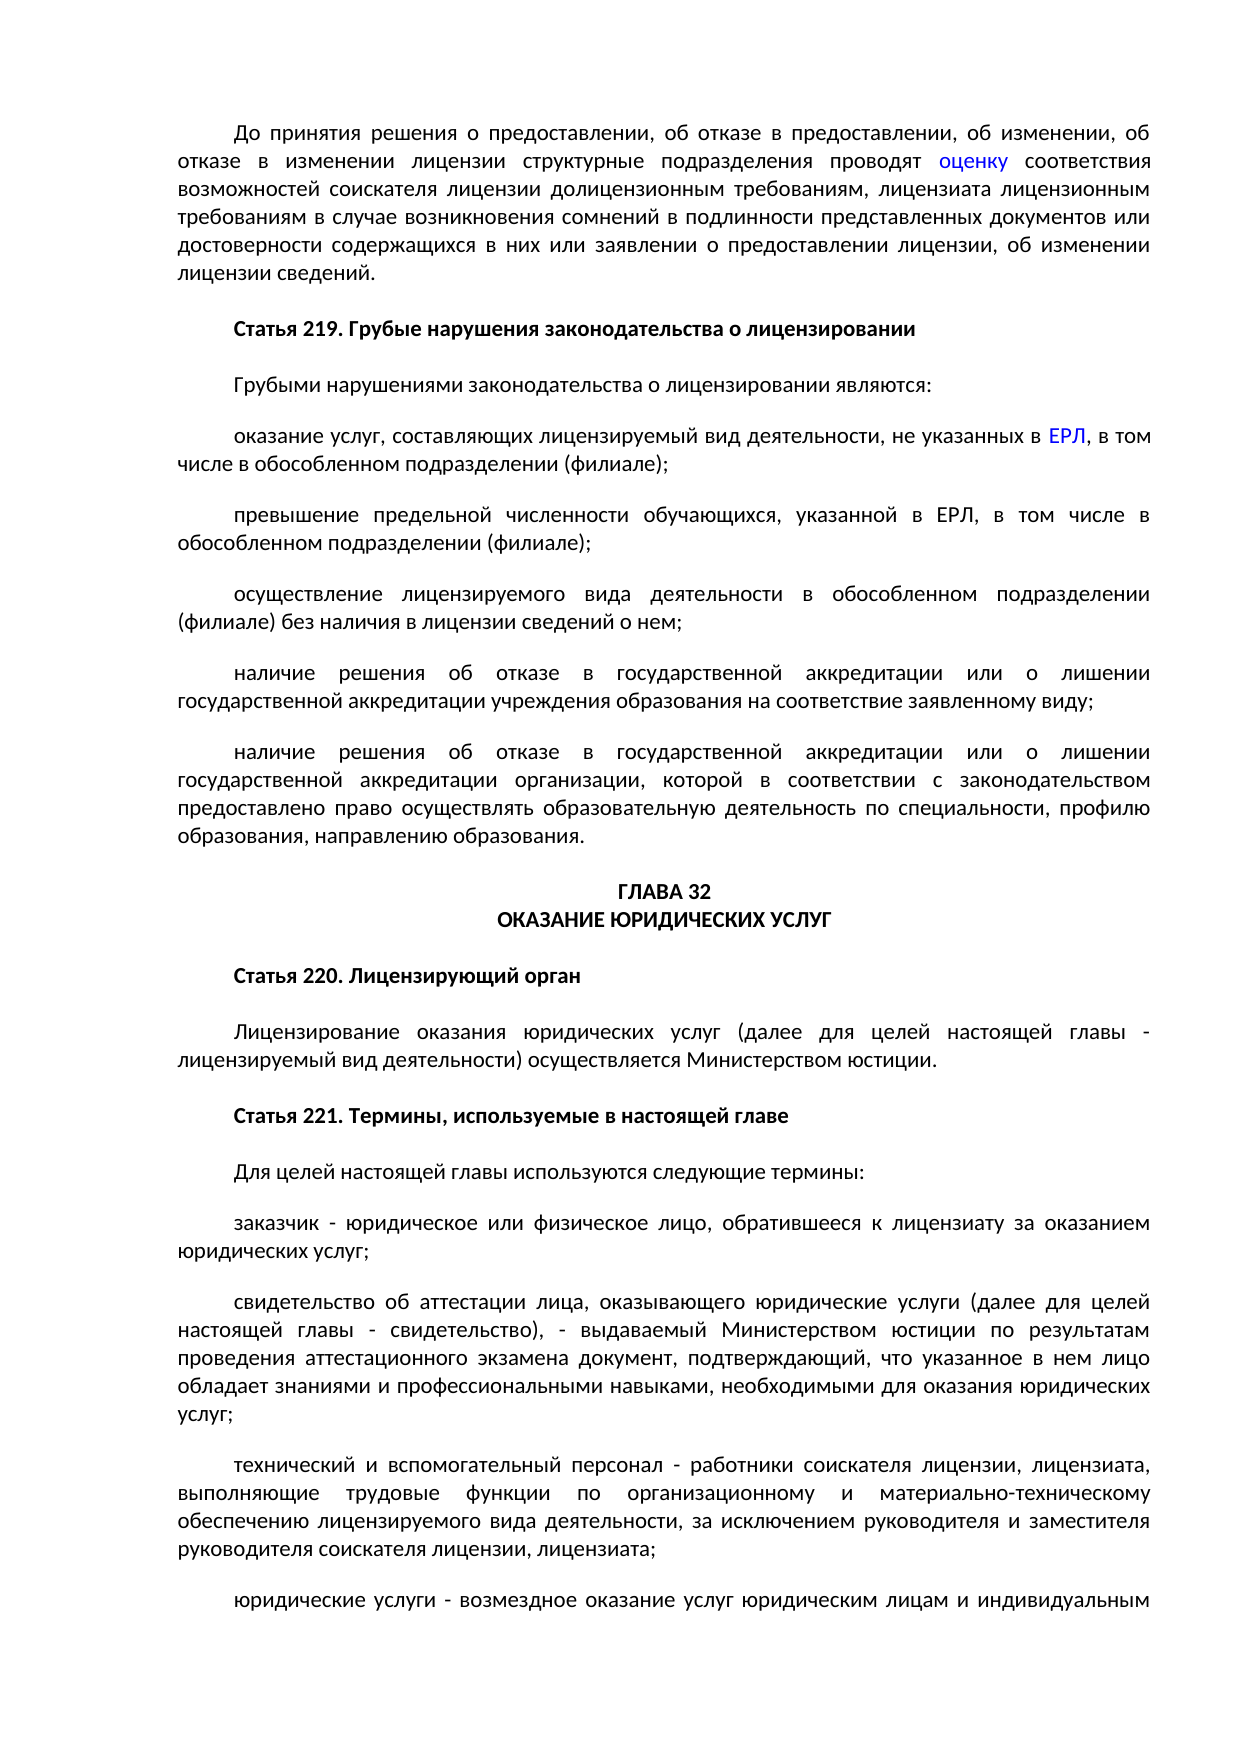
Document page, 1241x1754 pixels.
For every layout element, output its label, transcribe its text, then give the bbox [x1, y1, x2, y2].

text Грубыми нарушениями законодательства о лицензировании являются: [177, 370, 1152, 398]
text Статья 220. Лицензирующий орган [177, 961, 1152, 989]
text заказчик - юридическое или физическое лицо, обратившееся к лицензиату за оказанием юридических услуг; [177, 1208, 1152, 1264]
text Для целей настоящей главы используются следующие термины: [177, 1157, 1152, 1185]
text свидетельство об аттестации лица, оказывающего юридические услуги (далее для целей настоящей главы - свидетельство), - выдаваемый Министерством юстиции по результатам проведения аттестационного экзамена документ, подтверждающий, что указанное в нем лицо обладает знаниями и профессиональными навыками, необходимыми для оказания юридических услуг; [177, 1287, 1152, 1427]
text технический и вспомогательный персонал - работники соискателя лицензии, лицензиата, выполняющие трудовые функции по организационному и материально-техническому обеспечению лицензируемого вида деятельности, за исключением руководителя и заместителя руководителя соискателя лицензии, лицензиата; [177, 1450, 1152, 1562]
text наличие решения об отказе в государственной аккредитации или о лишении государственной аккредитации учреждения образования на соответствие заявленному виду; [177, 658, 1152, 714]
title ОКАЗАНИЕ ЮРИДИЧЕСКИХ УСЛУГ [177, 905, 1152, 933]
title ГЛАВА 32 [177, 877, 1152, 905]
text наличие решения об отказе в государственной аккредитации или о лишении государственной аккредитации организации, которой в соответствии с законодательством предоставлено право осуществлять образовательную деятельность по специальности, профилю образования, направлению образования. [177, 737, 1152, 849]
text Статья 219. Грубые нарушения законодательства о лицензировании [177, 314, 1152, 342]
text превышение предельной численности обучающихся, указанной в ЕРЛ, в том числе в обособленном подразделении (филиале); [177, 500, 1152, 556]
text оказание услуг, составляющих лицензируемый вид деятельности, не указанных в ЕРЛ, в том числе в обособленном подразделении (филиале); [177, 421, 1152, 477]
text Лицензирование оказания юридических услуг (далее для целей настоящей главы - лицензируемый вид деятельности) осуществляется Министерством юстиции. [177, 1017, 1152, 1073]
text До принятия решения о предоставлении, об отказе в предоставлении, об изменении, об отказе в изменении лицензии структурные подразделения проводят оценку соответствия возможностей соискателя лицензии долицензионным требованиям, лицензиата лицензионным требованиям в случае возникновения сомнений в подлинности представленных документов или достоверности содержащихся в них или заявлении о предоставлении лицензии, об изменении лицензии сведений. [177, 118, 1152, 286]
text осуществление лицензируемого вида деятельности в обособленном подразделении (филиале) без наличия в лицензии сведений о нем; [177, 579, 1152, 635]
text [177, 1585, 1152, 1613]
text Статья 221. Термины, используемые в настоящей главе [177, 1101, 1152, 1129]
